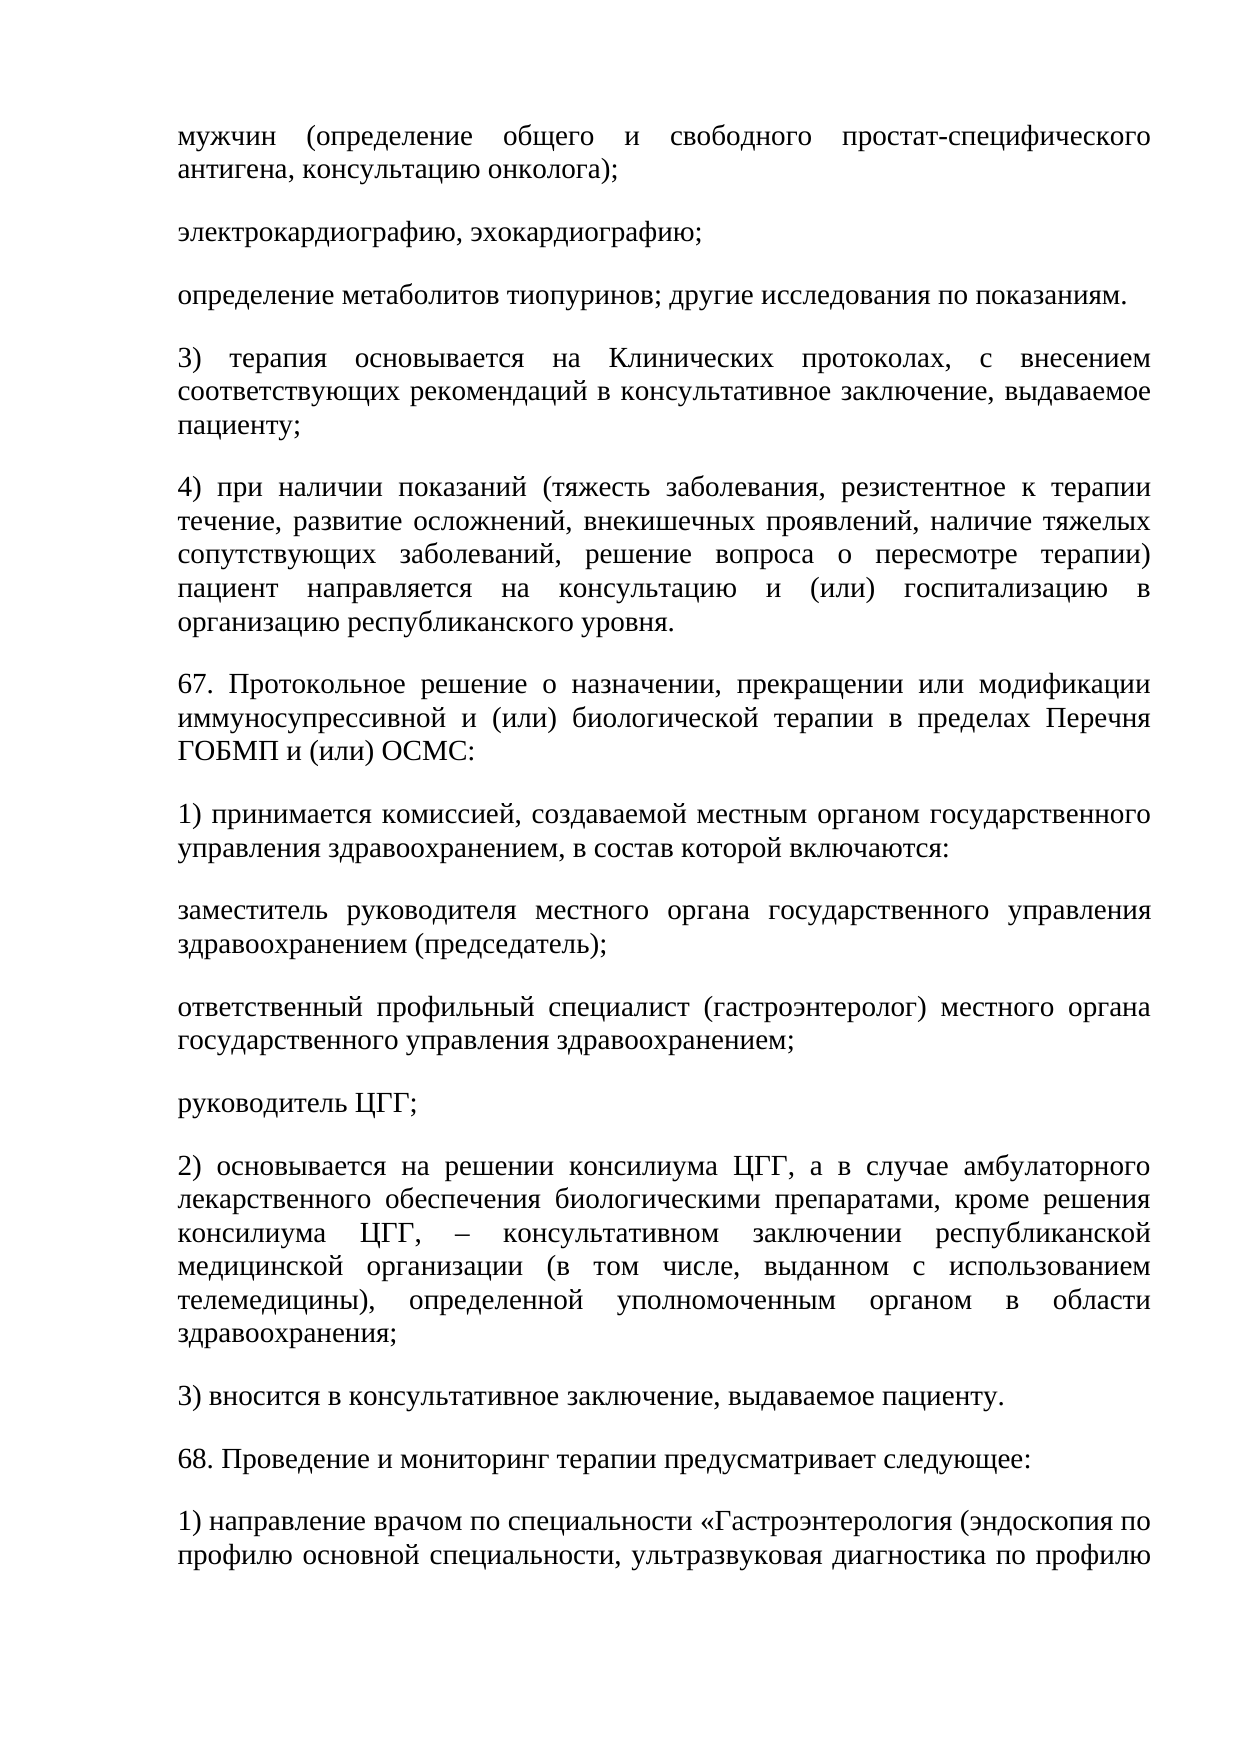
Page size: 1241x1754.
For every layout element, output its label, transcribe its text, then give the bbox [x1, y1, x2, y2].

text 4) при наличии показаний (тяжесть заболевания, резистентное к терапии течение, развитие осложнений, внекишечных проявлений, наличие тяжелых сопутствующих заболеваний, решение вопроса о пересмотре терапии) пациент направляется на консультацию и (или) госпитализацию в организацию республиканского уровня. [177, 469, 1152, 637]
text 68. Проведение и мониторинг терапии предусматривает следующее: [177, 1441, 1152, 1474]
text определение метаболитов тиопуринов; другие исследования по показаниям. [177, 277, 1152, 311]
text заместитель руководителя местного органа государственного управления здравоохранением (председатель); [177, 892, 1152, 959]
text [177, 118, 1152, 185]
text ответственный профильный специалист (гастроэнтеролог) местного органа государственного управления здравоохранением; [177, 989, 1152, 1056]
text 2) основывается на решении консилиума ЦГГ, а в случае амбулаторного лекарственного обеспечения биологическими препаратами, кроме решения консилиума ЦГГ, – консультативном заключении республиканской медицинской организации (в том числе, выданном с использованием телемедицины), определенной уполномоченным органом в области здравоохранения; [177, 1148, 1152, 1349]
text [177, 1503, 1152, 1571]
text руководитель ЦГГ; [177, 1085, 1152, 1118]
text 3) терапия основывается на Клинических протоколах, с внесением соответствующих рекомендаций в консультативное заключение, выдаваемое пациенту; [177, 340, 1152, 440]
text 67. Протокольное решение о назначении, прекращении или модификации иммуносупрессивной и (или) биологической терапии в пределах Перечня ГОБМП и (или) ОСМС: [177, 666, 1152, 767]
text электрокардиографию, эхокардиографию; [177, 214, 1152, 248]
text 3) вносится в консультативное заключение, выдаваемое пациенту. [177, 1378, 1152, 1412]
text 1) принимается комиссией, создаваемой местным органом государственного управления здравоохранением, в состав которой включаются: [177, 796, 1152, 863]
